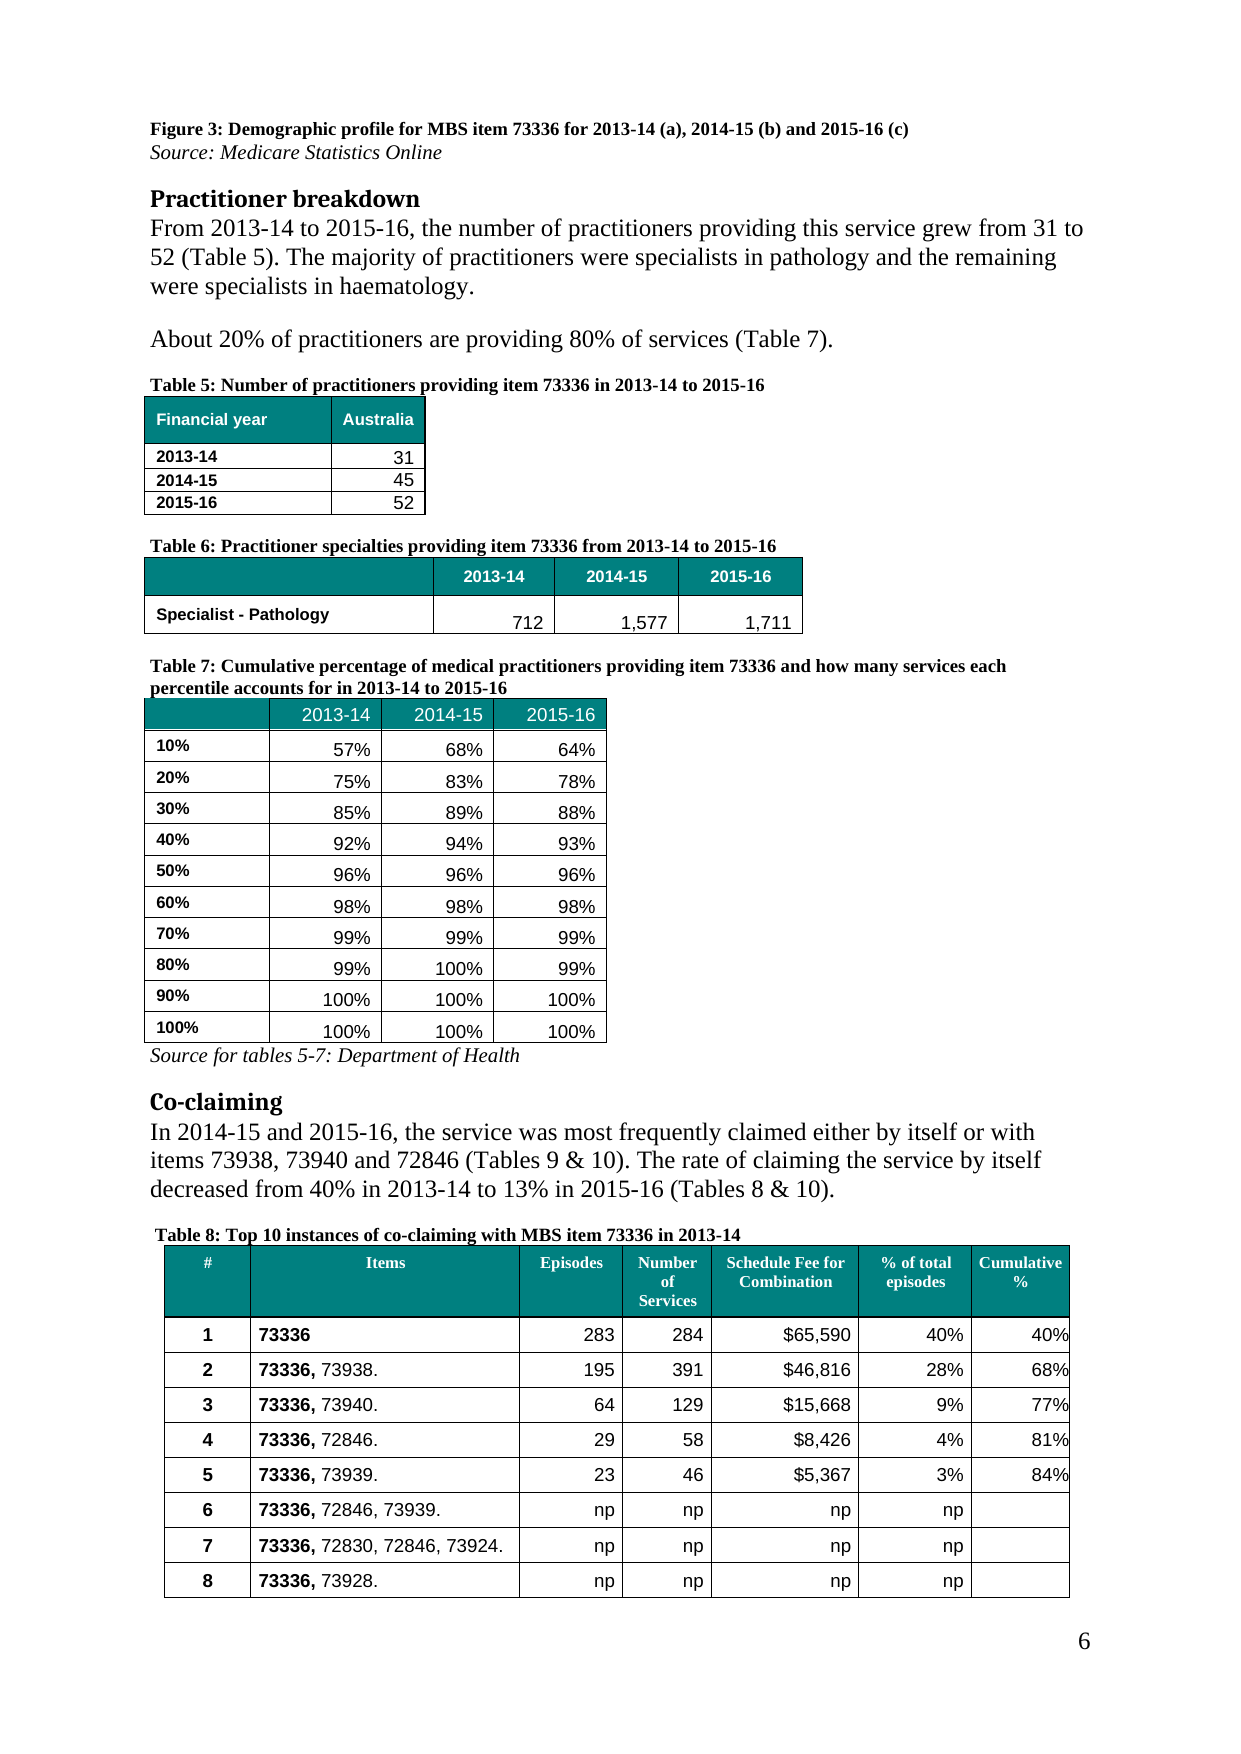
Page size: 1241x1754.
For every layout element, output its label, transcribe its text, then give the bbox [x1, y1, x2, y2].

table_cell 99% [270, 949, 381, 979]
table_cell 391 [623, 1353, 711, 1387]
table_cell Specialist - Pathology [145, 596, 433, 633]
table_cell 2013-14 [145, 444, 331, 468]
table_cell 68% [972, 1353, 1069, 1387]
table_header Episodes [520, 1246, 622, 1316]
table_cell 283 [520, 1318, 622, 1352]
table_cell np [623, 1493, 711, 1527]
table_header # [165, 1246, 250, 1316]
table_cell 1,711 [679, 596, 802, 633]
table_cell 4 [165, 1423, 250, 1457]
table_cell 98% [270, 887, 381, 917]
subtitle Table 8: Top 10 instances of co-claiming with MBS item 73336 in 2013-14 [150, 1224, 1090, 1245]
table_cell 2 [165, 1353, 250, 1387]
table_cell 50% [145, 856, 269, 886]
table_cell 6 [165, 1493, 250, 1527]
table_cell 2014-15 [145, 469, 331, 491]
table_cell 30% [145, 793, 269, 823]
table_cell 195 [520, 1353, 622, 1387]
table_cell 100% [270, 981, 381, 1011]
table_cell 90% [145, 981, 269, 1011]
table_cell 85% [270, 793, 381, 823]
table_cell 73336, 73940. [251, 1388, 519, 1422]
table_cell np [520, 1493, 622, 1527]
table_cell 29 [520, 1423, 622, 1457]
table_cell 73336, 73928. [251, 1563, 519, 1597]
table_header 2015-16 [679, 558, 802, 595]
table_cell 40% [859, 1318, 971, 1352]
table_cell 94% [382, 824, 493, 854]
table_cell 98% [494, 887, 606, 917]
table_cell 2015-16 [145, 492, 331, 513]
table_cell 100% [145, 1012, 269, 1042]
table_cell 712 [434, 596, 554, 633]
table_cell 100% [382, 1012, 493, 1042]
table_header 2013-14 [434, 558, 554, 595]
table_cell 129 [623, 1388, 711, 1422]
table_cell 20% [145, 762, 269, 792]
table_cell 73336, 72846, 73939. [251, 1493, 519, 1527]
table_cell 9% [859, 1388, 971, 1422]
table_cell 73336 [251, 1318, 519, 1352]
table_cell np [712, 1493, 858, 1527]
table_cell 81% [972, 1423, 1069, 1457]
table_cell 23 [520, 1458, 622, 1492]
table_header 2013-14 [270, 699, 381, 729]
table_cell 60% [145, 887, 269, 917]
table_cell 73336, 72830, 72846, 73924. [251, 1528, 519, 1562]
subtitle Practitioner breakdown [150, 184, 1090, 213]
table_cell 83% [382, 762, 493, 792]
table_cell 96% [494, 856, 606, 886]
table_header % of total episodes [859, 1246, 971, 1316]
table_cell 7 [165, 1528, 250, 1562]
table_cell 99% [270, 918, 381, 948]
table_cell 92% [270, 824, 381, 854]
table_cell 100% [382, 949, 493, 979]
table_cell 52 [332, 492, 424, 513]
text In 2014-15 and 2015-16, the service was most frequently claimed either by itself or with items 73938, 73940 and 72846 (Tables 9 & 10). The rate of claiming the service by itself decreased from 40% in 2013-14 to 13% in 2015-16 (Tables 8 & 10). [150, 1117, 1090, 1203]
table_cell 73336, 73939. [251, 1458, 519, 1492]
table_header [145, 698, 269, 729]
table_cell 100% [382, 981, 493, 1011]
table_cell 3 [165, 1388, 250, 1422]
table_cell np [859, 1493, 971, 1527]
table_cell 64% [494, 731, 606, 761]
table_header Financial year [145, 397, 331, 443]
table_header Number of Services [623, 1246, 711, 1316]
text Source: Medicare Statistics Online [150, 140, 1090, 164]
table_cell np [520, 1528, 622, 1562]
subtitle Table 7: Cumulative percentage of medical practitioners providing item 73336 and how many services each percentile accounts for in 2013-14 to 2015-16 [150, 655, 1090, 698]
table_cell np [712, 1528, 858, 1562]
table_cell 46 [623, 1458, 711, 1492]
table_cell 93% [494, 824, 606, 854]
table_header 2015-16 [494, 699, 606, 729]
subtitle Figure 3: Demographic profile for MBS item 73336 for 2013-14 (a), 2014-15 (b) and 2015-16 (c) [150, 118, 1090, 140]
table_cell 80% [145, 949, 269, 979]
table_cell 96% [382, 856, 493, 886]
table_cell 1 [165, 1318, 250, 1352]
table_cell np [859, 1528, 971, 1562]
table_cell 64 [520, 1388, 622, 1422]
subtitle Table 5: Number of practitioners providing item 73336 in 2013-14 to 2015-16 [150, 374, 1090, 396]
table_cell np [712, 1563, 858, 1597]
table_cell 96% [270, 856, 381, 886]
table_cell 284 [623, 1318, 711, 1352]
table_cell 99% [494, 918, 606, 948]
table_cell 28% [859, 1353, 971, 1387]
table_cell 88% [494, 793, 606, 823]
table_cell 73336, 73938. [251, 1353, 519, 1387]
table_cell 78% [494, 762, 606, 792]
table_header Australia [332, 397, 424, 443]
table_cell np [623, 1563, 711, 1597]
table_cell [972, 1493, 1069, 1527]
table_cell 40% [145, 824, 269, 854]
table_cell 73336, 72846. [251, 1423, 519, 1457]
text From 2013-14 to 2015-16, the number of practitioners providing this service grew from 31 to 52 (Table 5). The majority of practitioners were specialists in pathology and the remaining were specialists in haematology. [150, 213, 1090, 299]
table_cell 75% [270, 762, 381, 792]
table_cell 5 [165, 1458, 250, 1492]
table_header Cumulative % [972, 1246, 1069, 1316]
table_cell 99% [494, 949, 606, 979]
table_cell $46,816 [712, 1353, 858, 1387]
table_cell 3% [859, 1458, 971, 1492]
text About 20% of practitioners are providing 80% of services (Table 7). [150, 324, 1090, 353]
text Source for tables 5-7: Department of Health [150, 1043, 1090, 1067]
table_cell 99% [382, 918, 493, 948]
table_cell 31 [332, 444, 424, 468]
table_cell np [520, 1563, 622, 1597]
table_header 2014-15 [382, 699, 493, 729]
table_header Items [251, 1246, 519, 1316]
table_header Schedule Fee for Combination [712, 1246, 858, 1316]
table_cell [972, 1563, 1069, 1597]
table_cell 77% [972, 1388, 1069, 1422]
table_cell 10% [145, 731, 269, 761]
table_cell 100% [494, 981, 606, 1011]
table_cell $15,668 [712, 1388, 858, 1422]
table_cell 100% [270, 1012, 381, 1042]
table_cell 70% [145, 918, 269, 948]
table_cell np [623, 1528, 711, 1562]
table_cell 100% [494, 1012, 606, 1042]
table_cell 1,577 [555, 596, 678, 633]
table_cell 89% [382, 793, 493, 823]
table_cell $65,590 [712, 1318, 858, 1352]
table_cell 40% [972, 1318, 1069, 1352]
table_cell 4% [859, 1423, 971, 1457]
table_cell 57% [270, 731, 381, 761]
table_header 2014-15 [555, 558, 678, 595]
table_cell 8 [165, 1563, 250, 1597]
table_header [145, 558, 433, 595]
table_cell 45 [332, 469, 424, 491]
table_cell 68% [382, 731, 493, 761]
table_cell $5,367 [712, 1458, 858, 1492]
table_cell $8,426 [712, 1423, 858, 1457]
table_cell 84% [972, 1458, 1069, 1492]
table_cell 98% [382, 887, 493, 917]
subtitle Co-claiming [150, 1088, 1090, 1117]
table_cell np [859, 1563, 971, 1597]
table_cell [972, 1528, 1069, 1562]
subtitle Table 6: Practitioner specialties providing item 73336 from 2013-14 to 2015-16 [150, 535, 1090, 557]
table_cell 58 [623, 1423, 711, 1457]
